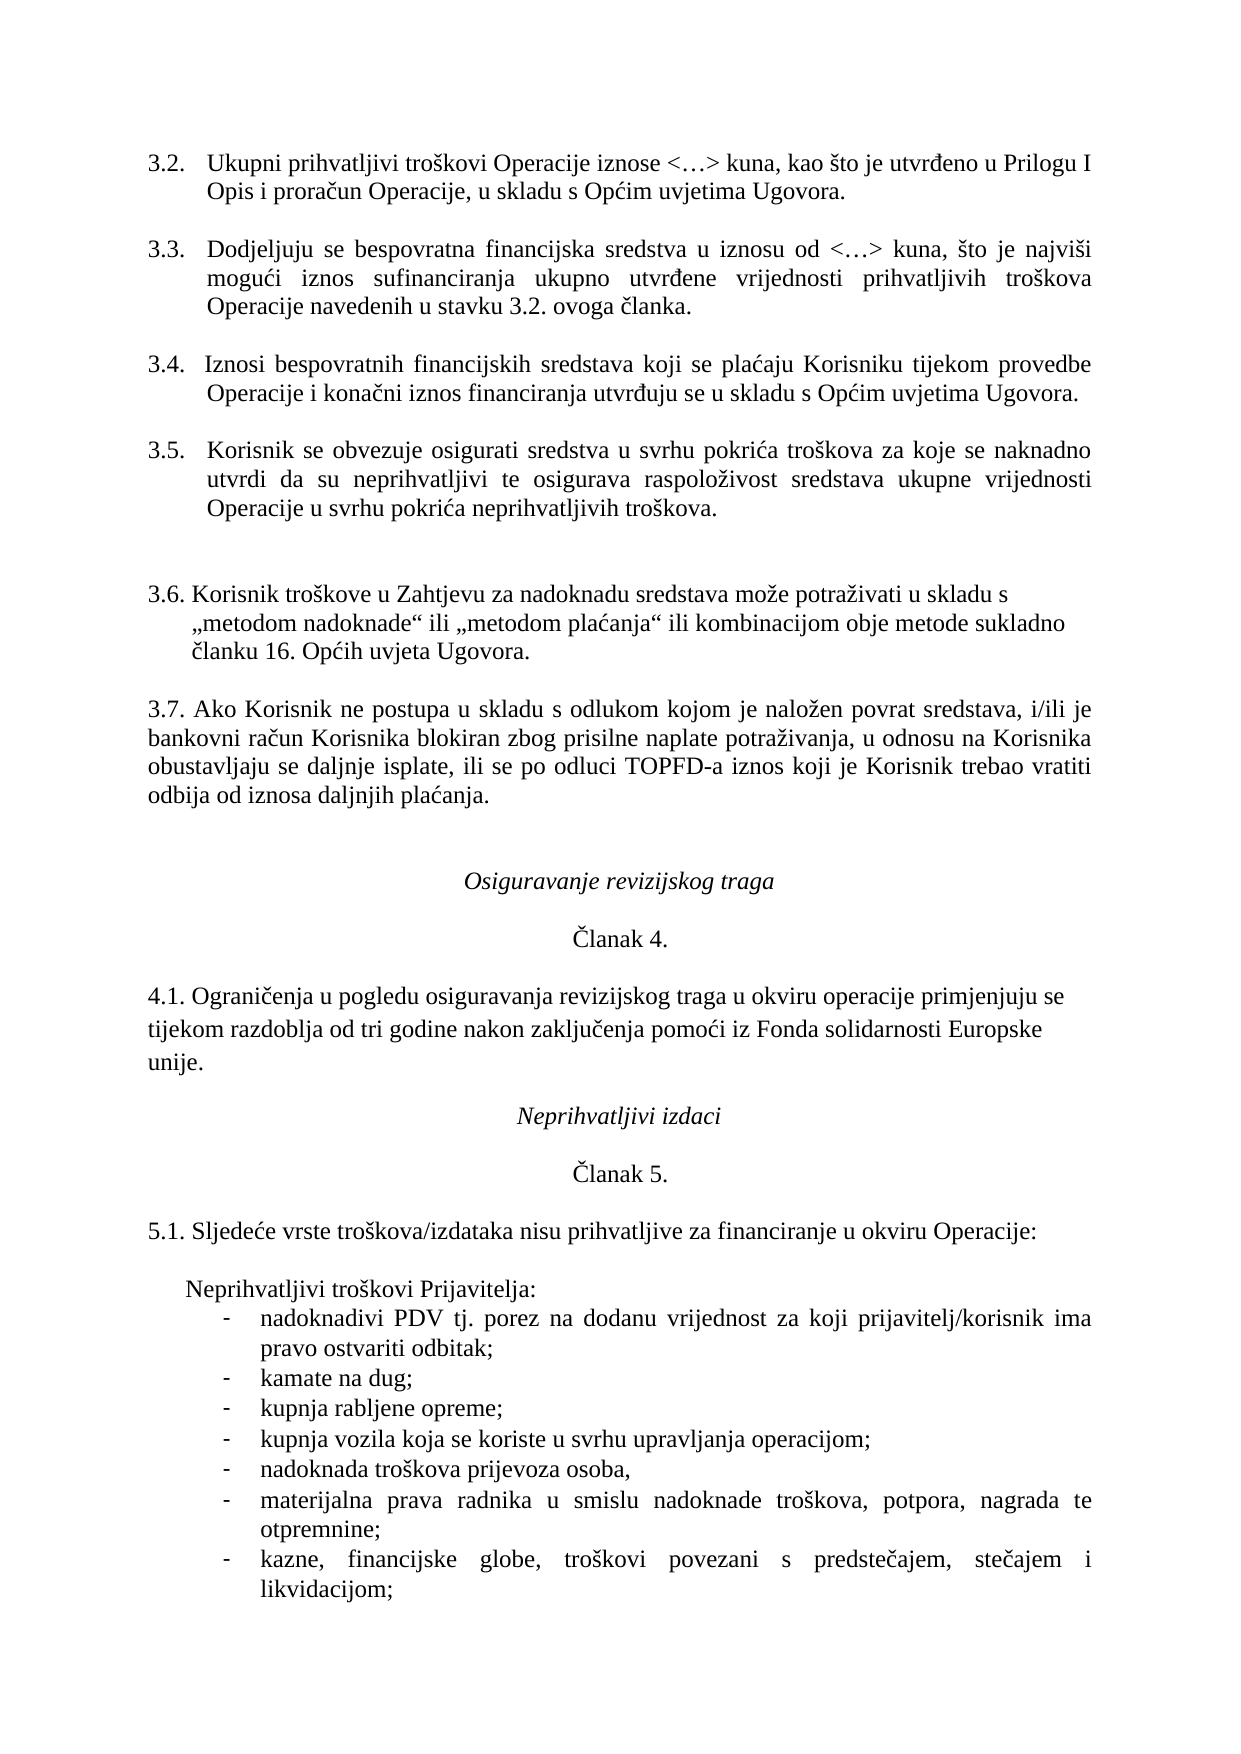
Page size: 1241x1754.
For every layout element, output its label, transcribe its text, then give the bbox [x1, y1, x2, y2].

text članku 16. Općih uvjeta Ugovora. [148, 636, 1093, 665]
text Neprihvatljivi troškovi Prijavitelja: [185, 1274, 1093, 1302]
list kupnja vozila koja se koriste u svrhu upravljanja operacijom; [223, 1423, 1093, 1453]
text 3.7. Ako Korisnik ne postupa u skladu s odlukom kojom je naložen povrat sredstava, i/ili je bankovni račun Korisnika blokiran zbog prisilne naplate potraživanja, u odnosu na Korisnika obustavljaju se daljnje isplate, ili se po odluci TOPFD-a iznos koji je Korisnik trebao vratiti odbija od iznosa daljnjih plaćanja. [148, 694, 1093, 809]
list kupnja rabljene opreme; [223, 1392, 1093, 1423]
list kazne, financijske globe, troškovi povezani s predstečajem, stečajem i likvidacijom; [223, 1543, 1093, 1602]
list nadoknada troškova prijevoza osoba, [223, 1453, 1093, 1484]
text „metodom nadoknade“ ili „metodom plaćanja“ ili kombinacijom obje metode sukladno [148, 608, 1093, 636]
text Osiguravanje revizijskog traga [148, 866, 1093, 895]
text Članak 5. [148, 1159, 1093, 1187]
list kamate na dug; [223, 1362, 1093, 1392]
text Neprihvatljivi izdaci [148, 1101, 1093, 1130]
text 4.1. Ograničenja u pogledu osiguravanja revizijskog traga u okviru operacije primjenjuju se tijekom razdoblja od tri godine nakon zaključenja pomoći iz Fonda solidarnosti Europske unije. [148, 981, 1093, 1076]
text 5.1. Sljedeće vrste troškova/izdataka nisu prihvatljive za financiranje u okviru Operacije: [148, 1216, 1093, 1245]
text 3.3. Dodjeljuju se bespovratna financijska sredstva u iznosu od <…> kuna, što je najviši mogući iznos sufinanciranja ukupno utvrđene vrijednosti prihvatljivih troškova Operacije navedenih u stavku 3.2. ovoga članka. [148, 234, 1093, 320]
text 3.6. Korisnik troškove u Zahtjevu za nadoknadu sredstava može potraživati u skladu s [148, 579, 1093, 608]
text 3.5. Korisnik se obvezuje osigurati sredstva u svrhu pokrića troškova za koje se naknadno utvrdi da su neprihvatljivi te osigurava raspoloživost sredstava ukupne vrijednosti Operacije u svrhu pokrića neprihvatljivih troškova. [148, 435, 1093, 521]
text 3.2. Ukupni prihvatljivi troškovi Operacije iznose <…> kuna, kao što je utvrđeno u Prilogu I Opis i proračun Operacije, u skladu s Općim uvjetima Ugovora. [148, 148, 1093, 205]
text Članak 4. [148, 924, 1093, 953]
text 3.4. Iznosi bespovratnih financijskih sredstava koji se plaćaju Korisniku tijekom provedbe Operacije i konačni iznos financiranja utvrđuju se u skladu s Općim uvjetima Ugovora. [148, 349, 1093, 406]
list nadoknadivi PDV tj. porez na dodanu vrijednost za koji prijavitelj/korisnik ima pravo ostvariti odbitak; [223, 1302, 1093, 1362]
list materijalna prava radnika u smislu nadoknade troškova, potpora, nagrada te otpremnine; [223, 1484, 1093, 1543]
